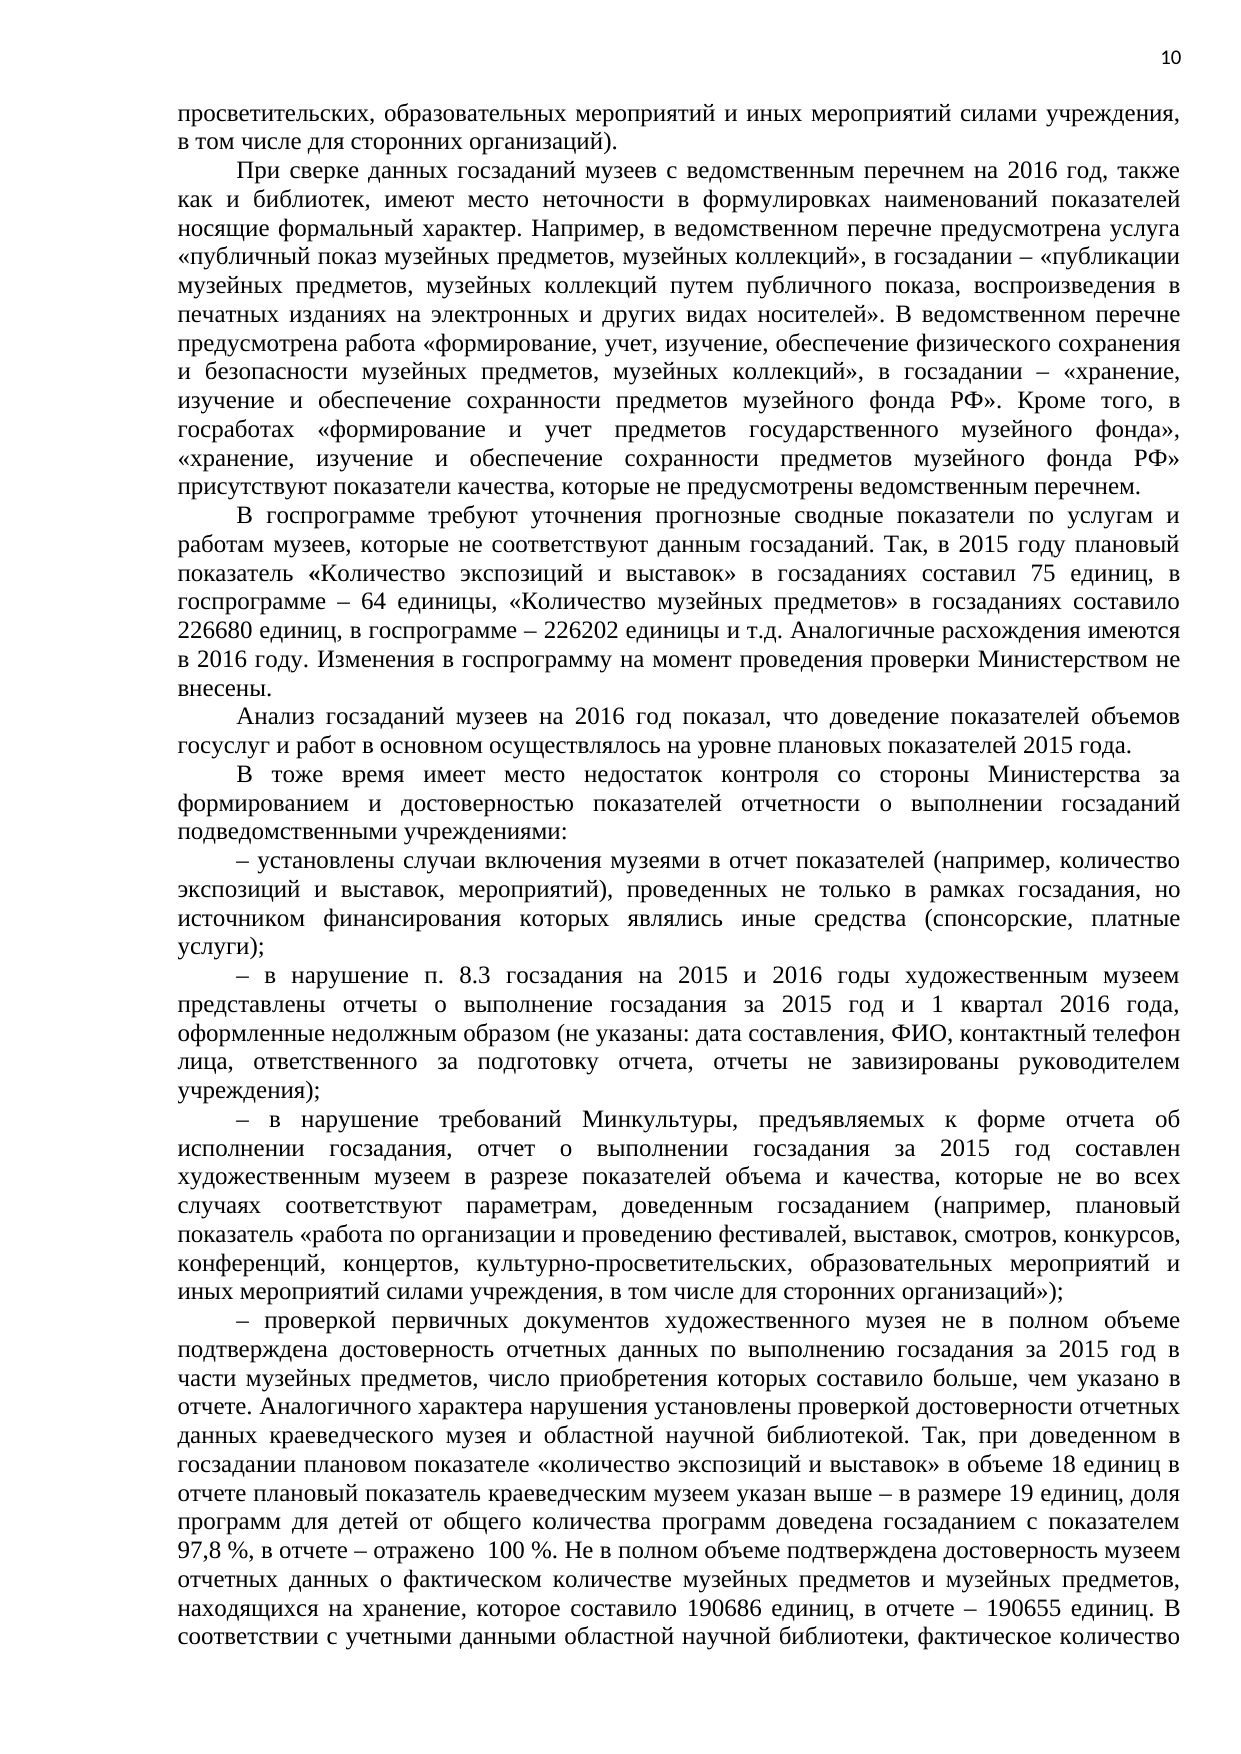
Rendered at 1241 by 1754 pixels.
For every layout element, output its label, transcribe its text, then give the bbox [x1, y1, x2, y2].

text Анализ госзаданий музеев на 2016 год показал, что доведение показателей объемов госуслуг и работ в основном осуществлялось на уровне плановых показателей 2015 года. [177, 701, 1181, 759]
text – в нарушение п. 8.3 госзадания на 2015 и 2016 годы художественным музеем представлены отчеты о выполнение госзадания за 2015 год и 1 квартал 2016 года, оформленные недолжным образом (не указаны: дата составления, ФИО, контактный телефон лица, ответственного за подготовку отчета, отчеты не завизированы руководителем учреждения); [177, 960, 1181, 1104]
text – в нарушение требований Минкультуры, предъявляемых к форме отчета об исполнении госзадания, отчет о выполнении госзадания за 2015 год составлен художественным музеем в разрезе показателей объема и качества, которые не во всех случаях соответствуют параметрам, доведенным госзаданием (например, плановый показатель «работа по организации и проведению фестивалей, выставок, смотров, конкурсов, конференций, концертов, культурно-просветительских, образовательных мероприятий и иных мероприятий силами учреждения, в том числе для сторонних организаций»); [177, 1104, 1181, 1305]
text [177, 98, 1181, 155]
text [177, 1305, 1181, 1650]
text – установлены случаи включения музеями в отчет показателей (например, количество экспозиций и выставок, мероприятий), проведенных не только в рамках госзадания, но источником финансирования которых являлись иные средства (спонсорские, платные услуги); [177, 845, 1181, 960]
text При сверке данных госзаданий музеев с ведомственным перечнем на 2016 год, также как и библиотек, имеют место неточности в формулировках наименований показателей носящие формальный характер. Например, в ведомственном перечне предусмотрена услуга «публичный показ музейных предметов, музейных коллекций», в госзадании – «публикации музейных предметов, музейных коллекций путем публичного показа, воспроизведения в печатных изданиях на электронных и других видах носителей». В ведомственном перечне предусмотрена работа «формирование, учет, изучение, обеспечение физического сохранения и безопасности музейных предметов, музейных коллекций», в госзадании – «хранение, изучение и обеспечение сохранности предметов музейного фонда РФ». Кроме того, в госработах «формирование и учет предметов государственного музейного фонда», «хранение, изучение и обеспечение сохранности предметов музейного фонда РФ» присутствуют показатели качества, которые не предусмотрены ведомственным перечнем. [177, 155, 1181, 500]
text В госпрограмме требуют уточнения прогнозные сводные показатели по услугам и работам музеев, которые не соответствуют данным госзаданий. Так, в 2015 году плановый показатель «Количество экспозиций и выставок» в госзаданиях составил 75 единиц, в госпрограмме – 64 единицы, «Количество музейных предметов» в госзаданиях составило 226680 единиц, в госпрограмме – 226202 единицы и т.д. Аналогичные расхождения имеются в 2016 году. Изменения в госпрограмму на момент проведения проверки Министерством не внесены. [177, 500, 1181, 701]
text В тоже время имеет место недостаток контроля со стороны Министерства за формированием и достоверностью показателей отчетности о выполнении госзаданий подведомственными учреждениями: [177, 759, 1181, 845]
